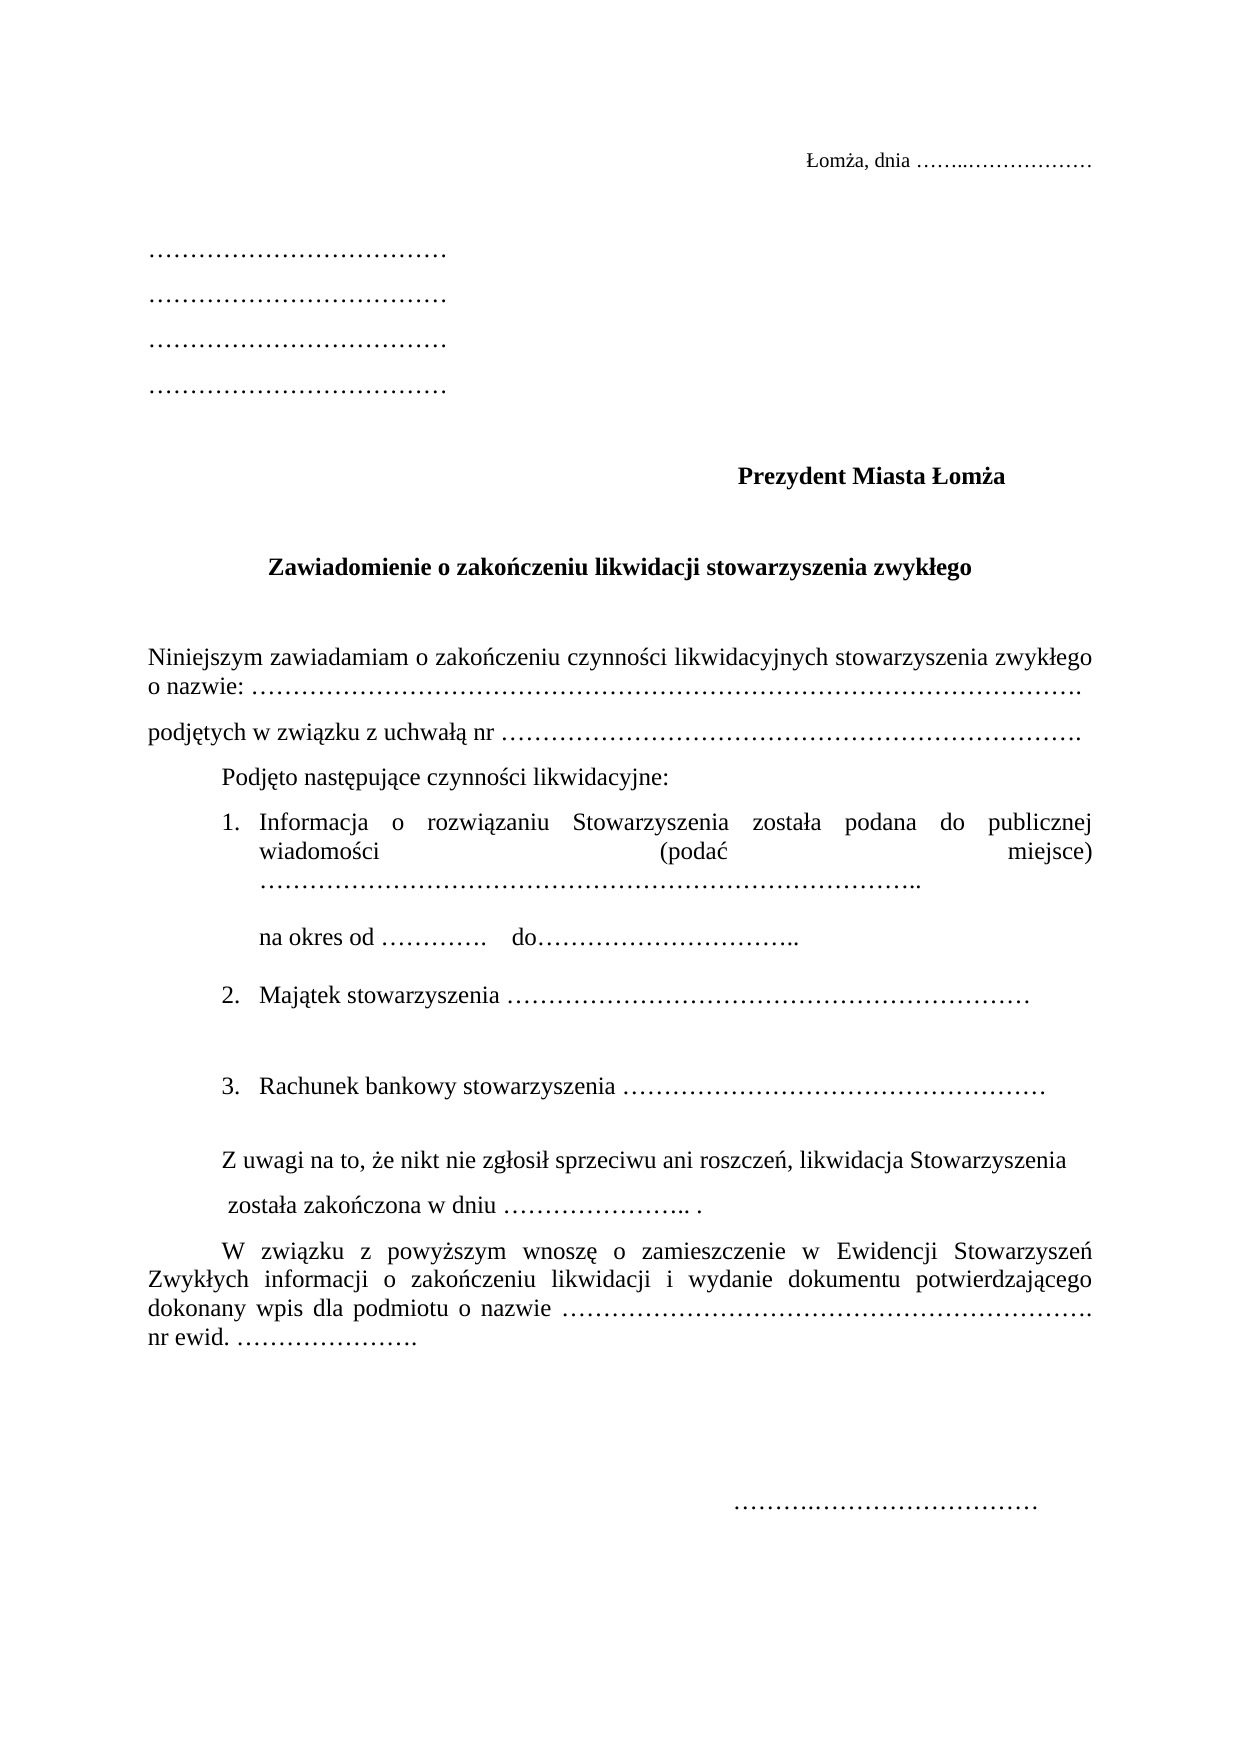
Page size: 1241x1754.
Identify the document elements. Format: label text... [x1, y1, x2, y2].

text ……………………………… [148, 370, 1093, 399]
text ……….……………………… [443, 1458, 1093, 1515]
text ……………………………… [148, 279, 1093, 308]
list Majątek stowarzyszenia ……………………………………………………… [221, 980, 1093, 1009]
text ……………………………… [148, 234, 1093, 262]
text Podjęto następujące czynności likwidacyjne: [148, 762, 1093, 791]
text Z uwagi na to, że nikt nie zgłosił sprzeciwu ani roszczeń, likwidacja Stowarzyszenia [148, 1145, 1093, 1174]
list Informacja o rozwiązaniu Stowarzyszenia została podana do publicznej wiadomości (podać miejsce) …………………………………………………………………….. [221, 807, 1093, 894]
text podjętych w związku z uchwałą nr ……………………………………………………………. [148, 717, 1093, 745]
text Niniejszym zawiadamiam o zakończeniu czynności likwidacyjnych stowarzyszenia zwykłego o nazwie: ………………………………………………………………………………………. [148, 642, 1093, 700]
text Prezydent Miasta Łomża [664, 461, 1093, 489]
text Łomża, dnia ……..……………… [148, 148, 1093, 172]
text Zawiadomienie o zakończeniu likwidacji stowarzyszenia zwykłego [148, 552, 1093, 580]
text została zakończona w dniu ………………….. . [148, 1190, 1093, 1219]
list na okres od …………. do………………………….. [259, 922, 1093, 951]
text ……………………………… [148, 324, 1093, 353]
text W związku z powyższym wnoszę o zamieszczenie w Ewidencji Stowarzyszeń Zwykłych informacji o zakończeniu likwidacji i wydanie dokumentu potwierdzającego dokonany wpis dla podmiotu o nazwie ………………………………………………………. nr ewid. …………………. [148, 1236, 1093, 1351]
list Rachunek bankowy stowarzyszenia …………………………………………… [221, 1071, 1093, 1099]
